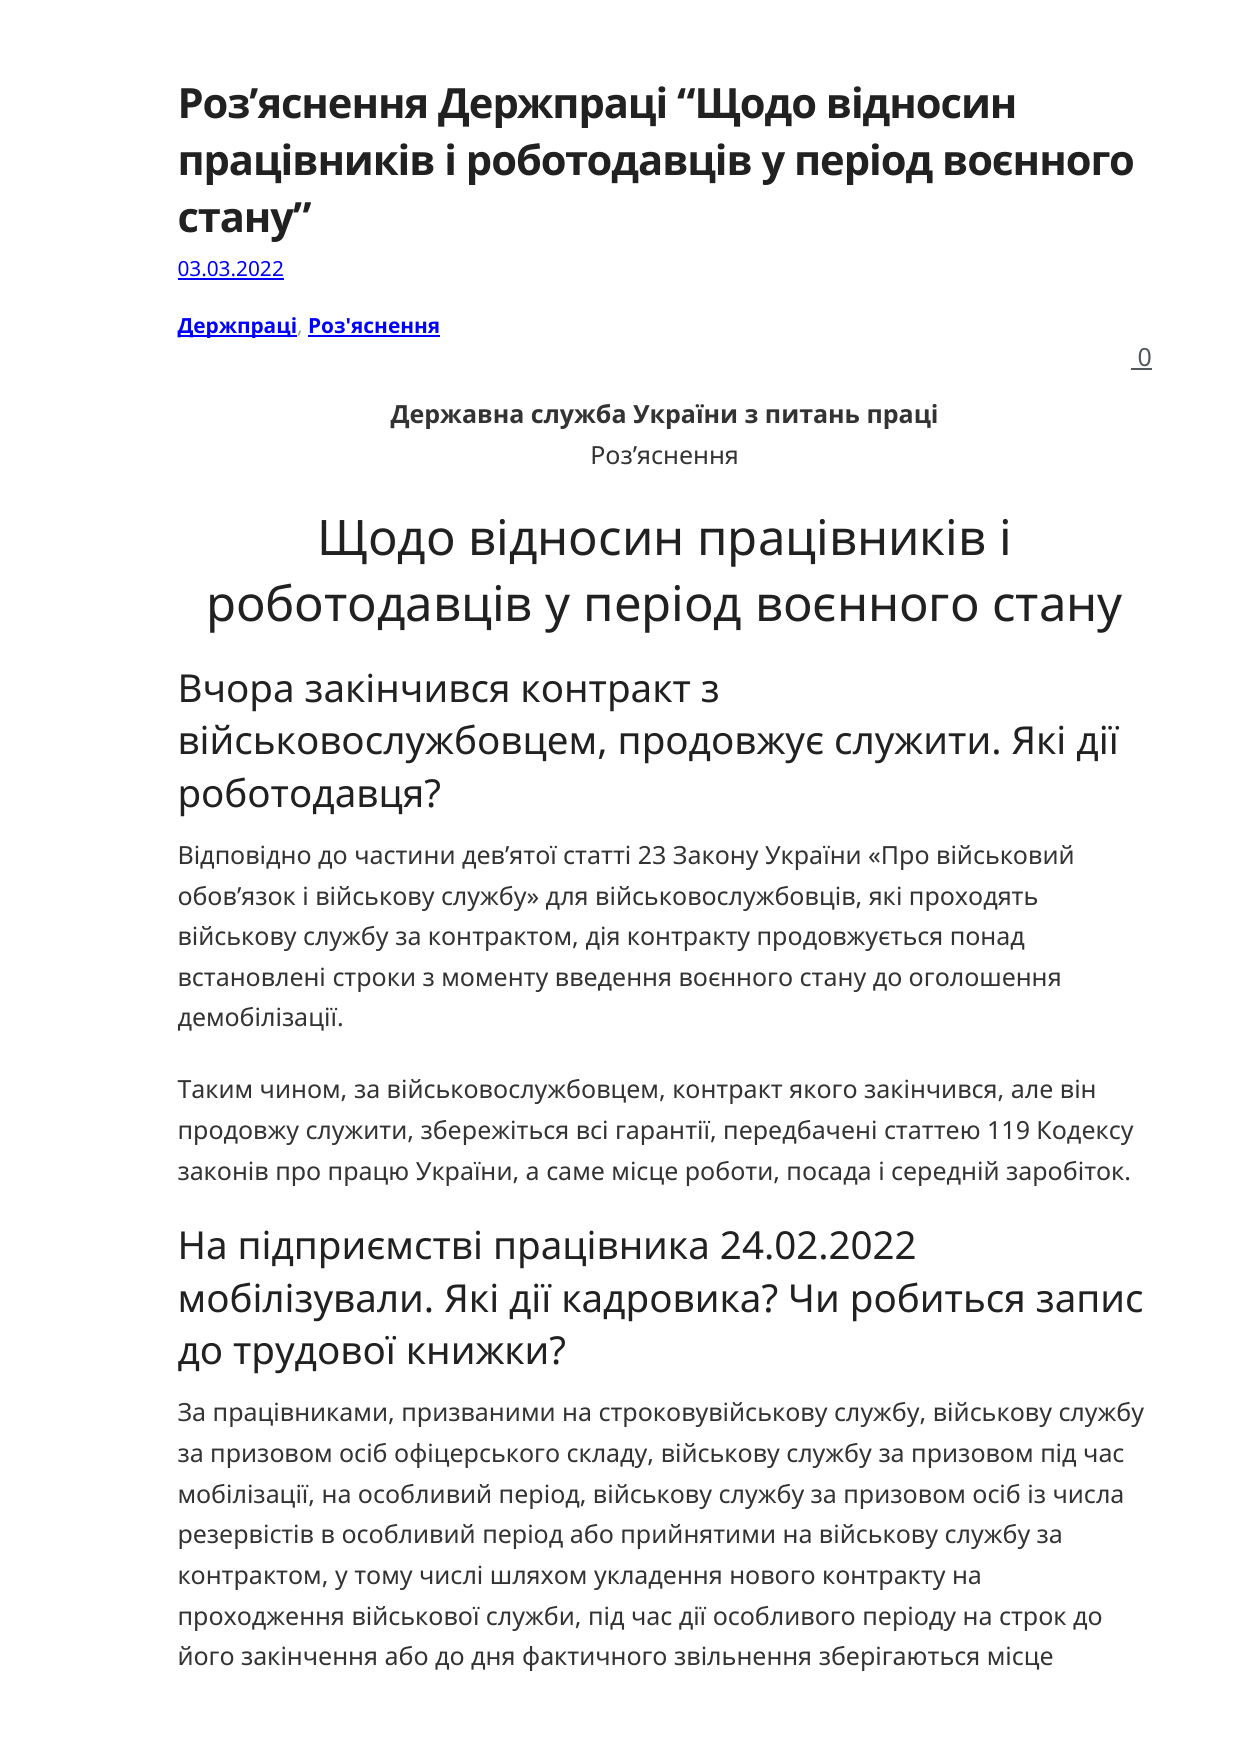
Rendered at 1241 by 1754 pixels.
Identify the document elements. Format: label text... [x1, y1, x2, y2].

text Державна служба України з питань праці [177, 390, 1152, 431]
text Вчора закінчився контракт з військовослужбовцем, продовжує служити. Які дії роботодавця? [177, 661, 1152, 818]
text 0 [177, 339, 1152, 373]
text 03.03.2022 [177, 254, 1152, 283]
text Роз’яснення [177, 431, 1152, 471]
text Роз’яснення Держпраці “Щодо відносин працівників і роботодавців у період воєнного стану” [177, 74, 1152, 244]
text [177, 1388, 1152, 1673]
text Таким чином, за військовослужбовцем, контракт якого закінчився, але він продовжу служити, збережіться всі гарантії, передбачені статтею 119 Кодексу законів про працю України, а саме місце роботи, посада і середній заробіток. [177, 1065, 1152, 1187]
text Держпраці, Роз'яснення [177, 311, 1152, 339]
text Відповідно до частини дев’ятої статті 23 Закону України «Про військовий обов’язок і військову службу» для військовослужбовців, які проходять військову службу за контрактом, дія контракту продовжується понад встановлені строки з моменту введення воєнного стану до оголошення демобілізації. [177, 831, 1152, 1034]
text На підприємстві працівника 24.02.2022 мобілізували. Які дії кадровика? Чи робиться запис до трудової книжки? [177, 1218, 1152, 1376]
text Щодо відносин працівників і роботодавців у період воєнного стану [177, 503, 1152, 636]
